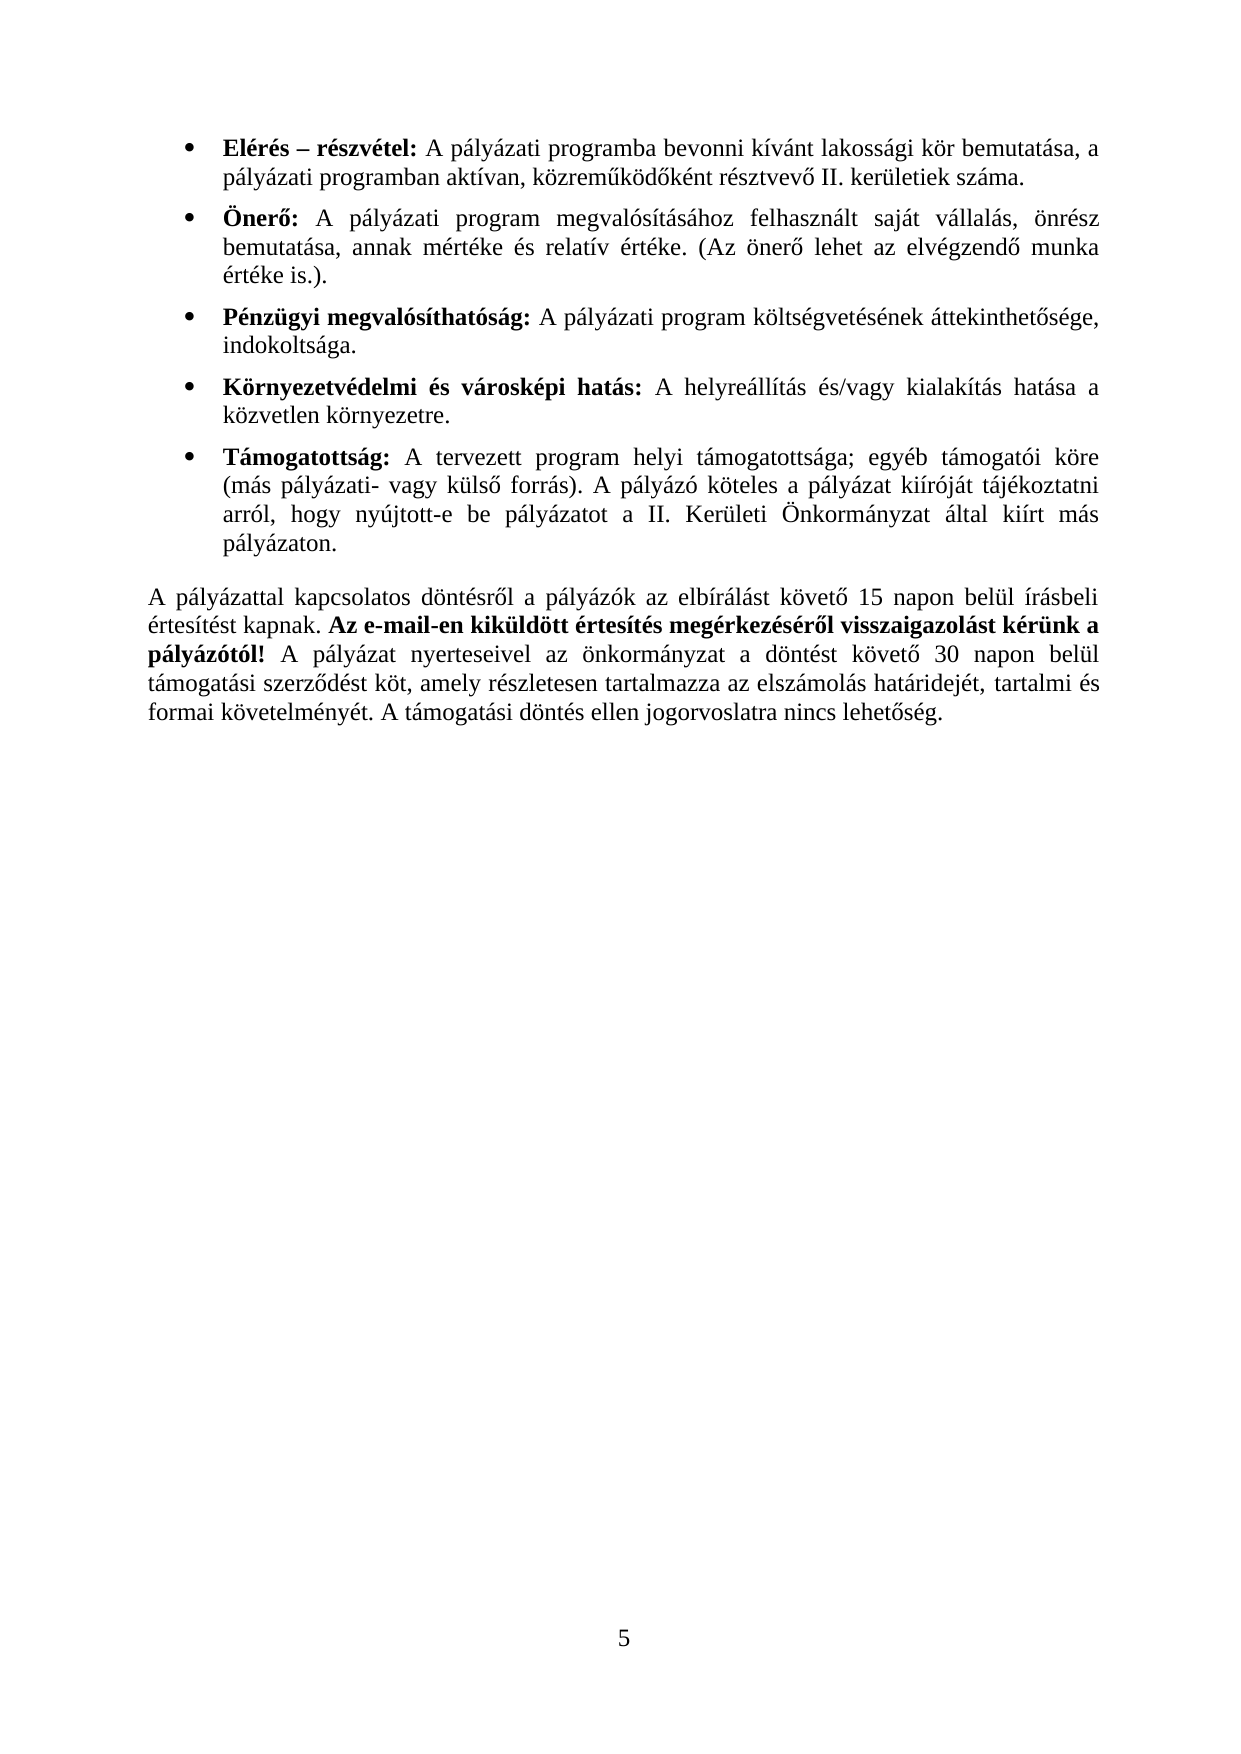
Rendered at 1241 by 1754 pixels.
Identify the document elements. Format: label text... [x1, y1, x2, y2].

list Önerő: A pályázati program megvalósításához felhasznált saját vállalás, önrész bemutatása, annak mértéke és relatív értéke. (Az önerő lehet az elvégzendő munka értéke is.). [185, 203, 1100, 289]
list Támogatottság: A tervezett program helyi támogatottsága; egyéb támogatói köre (más pályázati- vagy külső forrás). A pályázó köteles a pályázat kiíróját tájékoztatni arról, hogy nyújtott-e be pályázatot a II. Kerületi Önkormányzat által kiírt más pályázaton. [185, 442, 1100, 557]
text A pályázattal kapcsolatos döntésről a pályázók az elbírálást követő 15 napon belül írásbeli értesítést kapnak. Az e-mail-en kiküldött értesítés megérkezéséről visszaigazolást kérünk a pályázótól! A pályázat nyerteseivel az önkormányzat a döntést követő 30 napon belül támogatási szerződést köt, amely részletesen tartalmazza az elszámolás határidejét, tartalmi és formai követelményét. A támogatási döntés ellen jogorvoslatra nincs lehetőség. [148, 582, 1100, 725]
list Pénzügyi megvalósíthatóság: A pályázati program költségvetésének áttekinthetősége, indokoltsága. [185, 302, 1100, 359]
list Környezetvédelmi és városképi hatás: A helyreállítás és/vagy kialakítás hatása a közvetlen környezetre. [185, 372, 1100, 429]
list Elérés – részvétel: A pályázati programba bevonni kívánt lakossági kör bemutatása, a pályázati programban aktívan, közreműködőként résztvevő II. kerületiek száma. [185, 133, 1100, 190]
